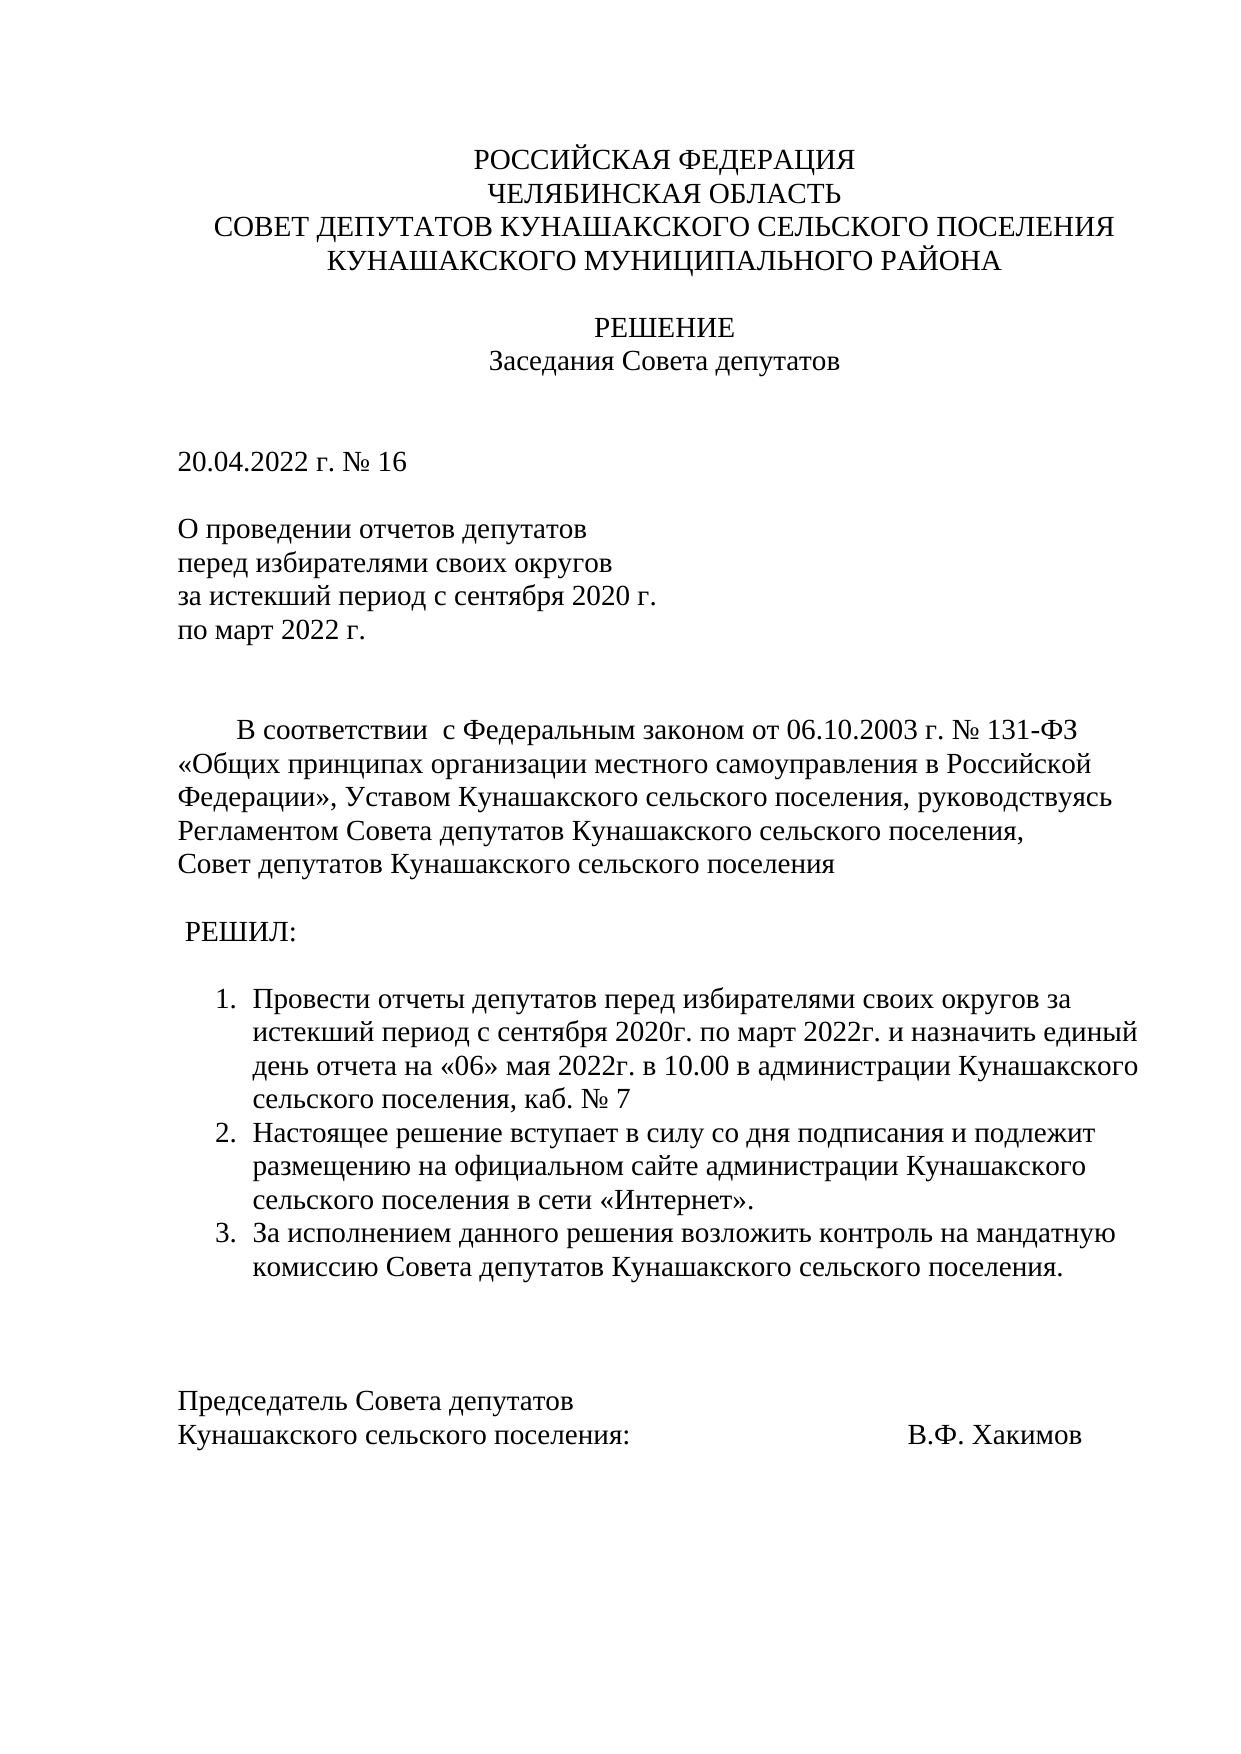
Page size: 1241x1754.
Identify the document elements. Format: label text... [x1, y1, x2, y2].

text Кунашакского сельского поселения: В.Ф. Хакимов [177, 1417, 1152, 1450]
text 20.04.2022 г. № 16 [177, 444, 1152, 478]
text В соответствии с Федеральным законом от 06.10.2003 г. № 131-ФЗ «Общих принципах организации местного самоуправления в Российской Федерации», Уставом Кунашакского сельского поселения, руководствуясь Регламентом Совета депутатов Кунашакского сельского поселения, Совет депутатов Кунашакского сельского поселения [177, 712, 1152, 880]
text КУНАШАКСКОГО МУНИЦИПАЛЬНОГО РАЙОНА [177, 243, 1152, 276]
text перед избирателями своих округов [177, 545, 1152, 578]
text О проведении отчетов депутатов [177, 511, 1152, 545]
list За исполнением данного решения возложить контроль на мандатную комиссию Совета депутатов Кунашакского сельского поселения. [215, 1216, 1152, 1283]
text ЧЕЛЯБИНСКАЯ ОБЛАСТЬ [177, 176, 1152, 209]
list Настоящее решение вступает в силу со дня подписания и подлежит размещению на официальном сайте администрации Кунашакского сельского поселения в сети «Интернет». [215, 1115, 1152, 1216]
text СОВЕТ ДЕПУТАТОВ КУНАШАКСКОГО СЕЛЬСКОГО ПОСЕЛЕНИЯ [177, 209, 1152, 243]
text Председатель Совета депутатов [177, 1383, 1152, 1417]
text за истекший период с сентября 2020 г. [177, 578, 1152, 612]
text РЕШИЛ: [177, 914, 1152, 947]
text РЕШЕНИЕ [177, 310, 1152, 343]
text по март 2022 г. [177, 612, 1152, 645]
text РОССИЙСКАЯ ФЕДЕРАЦИЯ [177, 142, 1152, 176]
list Провести отчеты депутатов перед избирателями своих округов за истекший период с сентября 2020г. по март 2022г. и назначить единый день отчета на «06» мая 2022г. в 10.00 в администрации Кунашакского сельского поселения, каб. № 7 [215, 981, 1152, 1115]
text Заседания Совета депутатов [177, 343, 1152, 377]
